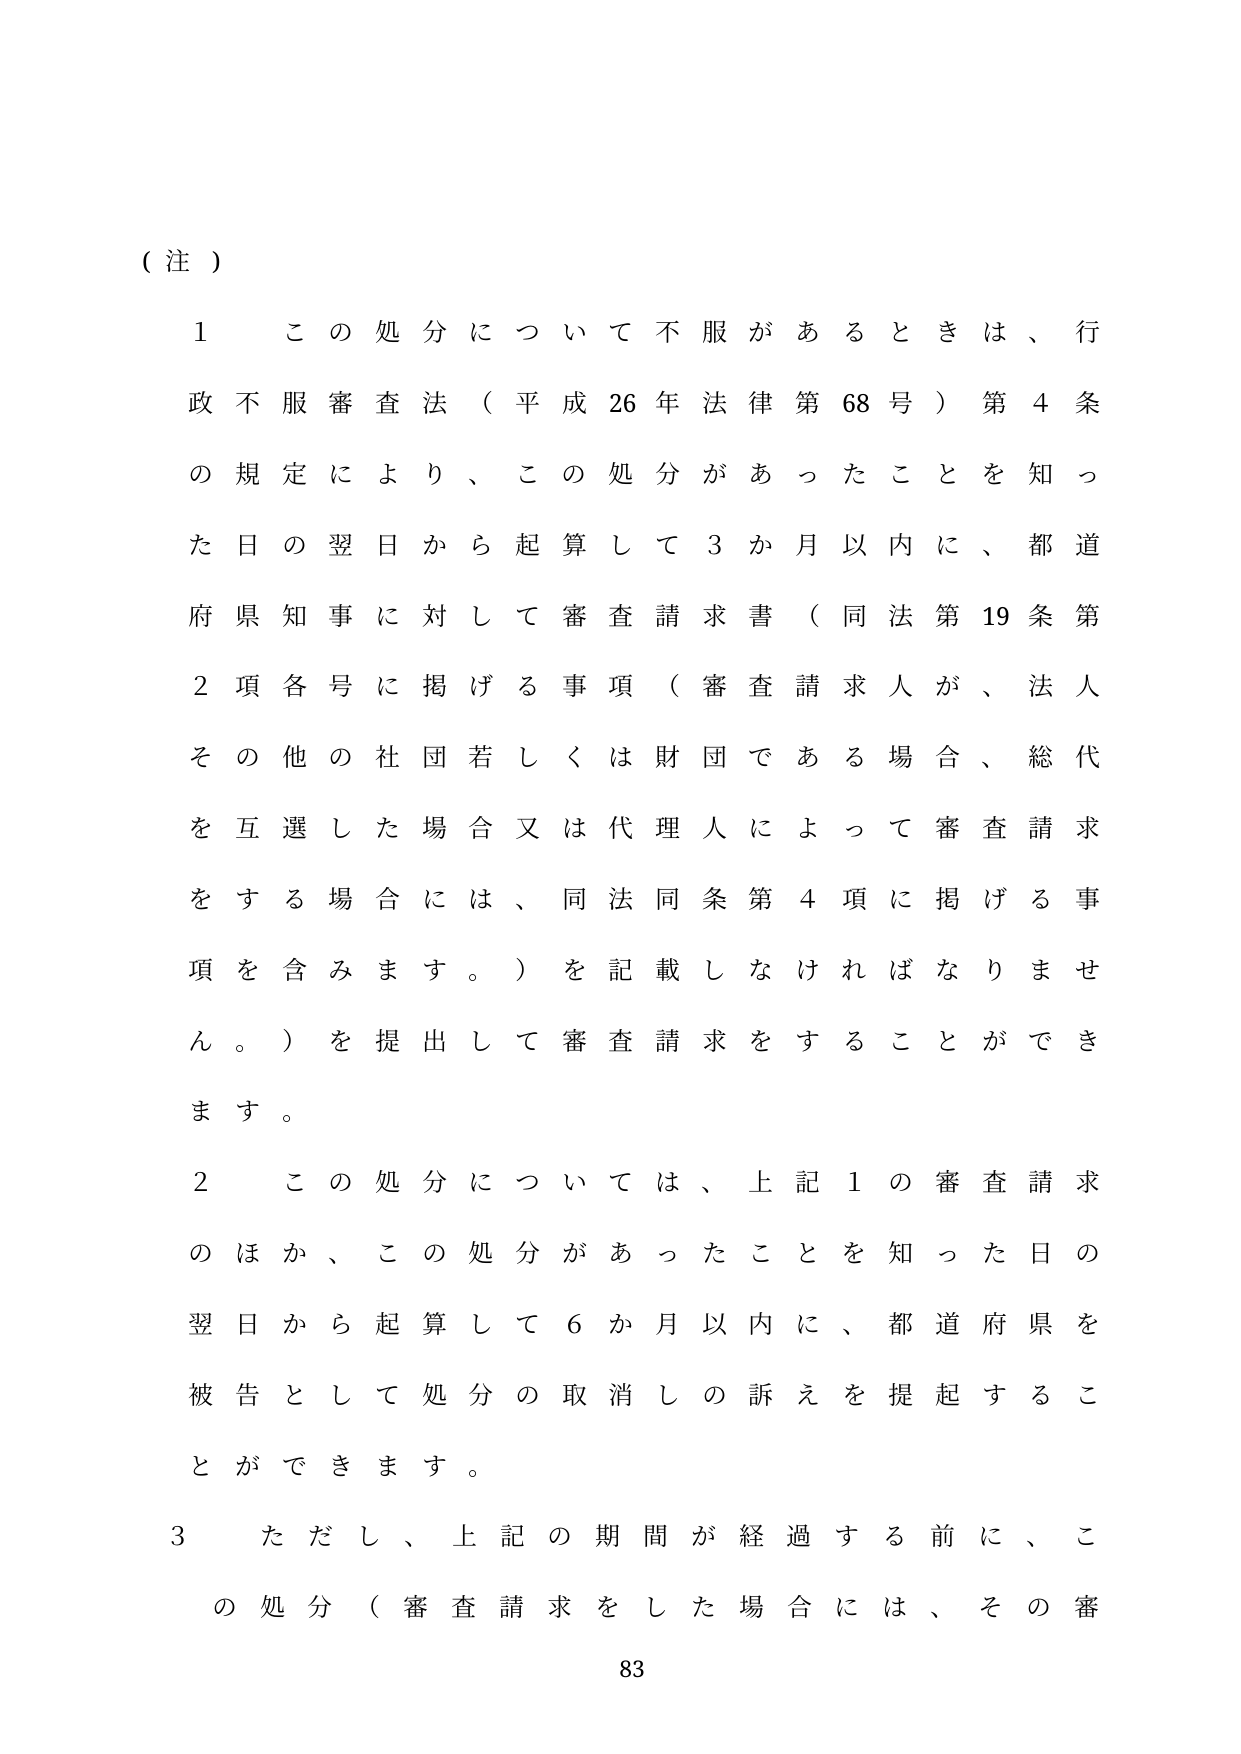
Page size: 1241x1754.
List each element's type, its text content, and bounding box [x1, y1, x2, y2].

text ２ この処分については、上記１の審査請求のほか、この処分があったことを知った日の翌日から起算して６か月以内に、都道府県を被告として処分の取消しの訴えを提起することができます。 [142, 1145, 1122, 1499]
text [165, 1499, 1122, 1641]
text １ この処分について不服があるときは、行政不服審査法（平成26年法律第68号）第４条の規定により、この処分があったことを知った日の翌日から起算して３か月以内に、都道府県知事に対して審査請求書（同法第19条第２項各号に掲げる事項（審査請求人が、法人その他の社団若しくは財団である場合、総代を互選した場合又は代理人によって審査請求をする場合には、同法同条第４項に掲げる事項を含みます。）を記載しなければなりません。）を提出して審査請求をすることができます。 [142, 295, 1122, 1145]
text (注) [142, 224, 1122, 295]
